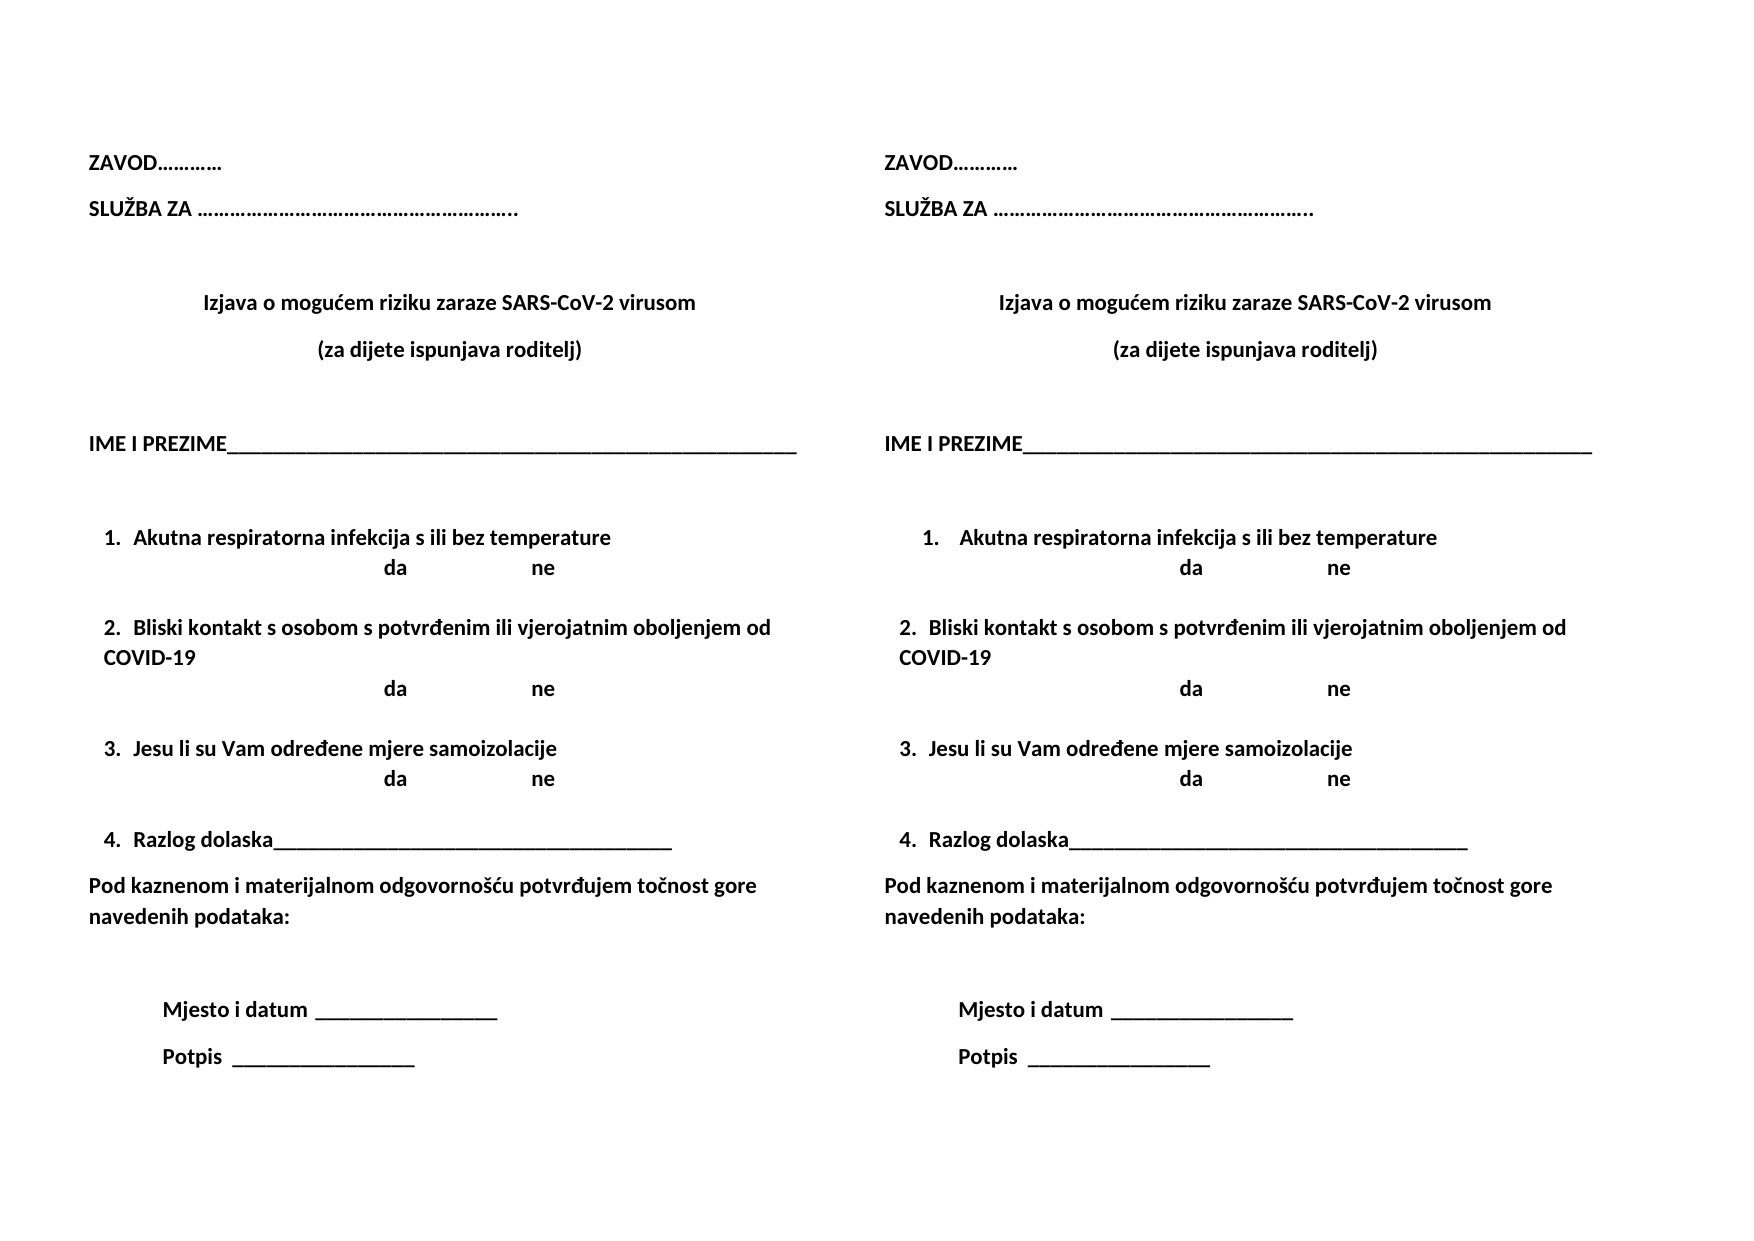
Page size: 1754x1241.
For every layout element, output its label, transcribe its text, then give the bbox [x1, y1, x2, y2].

list Akutna respiratorna infekcija s ili bez temperature [922, 523, 1606, 551]
list Razlog dolaska___________________________________ [103, 825, 811, 853]
list Jesu li su Vam određene mjere samoizolacije [103, 734, 811, 762]
list da ne [103, 553, 811, 581]
text Potpis ________________ [89, 1042, 811, 1070]
text Mjesto i datum ________________ [884, 996, 1606, 1023]
text Pod kaznenom i materijalnom odgovornošću potvrđujem točnost gore navedenih podataka: [89, 872, 811, 930]
list Jesu li su Vam određene mjere samoizolacije [899, 734, 1606, 762]
list da ne [899, 764, 1606, 792]
list Bliski kontakt s osobom s potvrđenim ili vjerojatnim oboljenjem od COVID-19 [899, 613, 1606, 671]
list Akutna respiratorna infekcija s ili bez temperature [103, 523, 811, 551]
list Razlog dolaska___________________________________ [899, 825, 1606, 853]
text ZAVOD………… [89, 148, 811, 176]
text Potpis ________________ [884, 1042, 1606, 1070]
text Mjesto i datum ________________ [89, 996, 811, 1023]
text IME I PREZIME__________________________________________________ [89, 429, 811, 457]
text Pod kaznenom i materijalnom odgovornošću potvrđujem točnost gore navedenih podataka: [884, 872, 1606, 930]
text SLUŽBA ZA ………………………………………………….. [884, 194, 1606, 222]
list Bliski kontakt s osobom s potvrđenim ili vjerojatnim oboljenjem od COVID-19 [103, 613, 811, 671]
list da ne [899, 674, 1606, 702]
list da ne [103, 764, 811, 792]
text SLUŽBA ZA ………………………………………………….. [89, 194, 811, 222]
text (za dijete ispunjava roditelj) [884, 335, 1606, 363]
list da ne [899, 553, 1606, 581]
text Izjava o mogućem riziku zaraze SARS-CoV-2 virusom [884, 288, 1606, 316]
text ZAVOD………… [884, 148, 1606, 176]
list da ne [103, 674, 811, 702]
text (za dijete ispunjava roditelj) [89, 335, 811, 363]
text IME I PREZIME__________________________________________________ [884, 429, 1606, 457]
text Izjava o mogućem riziku zaraze SARS-CoV-2 virusom [89, 288, 811, 316]
